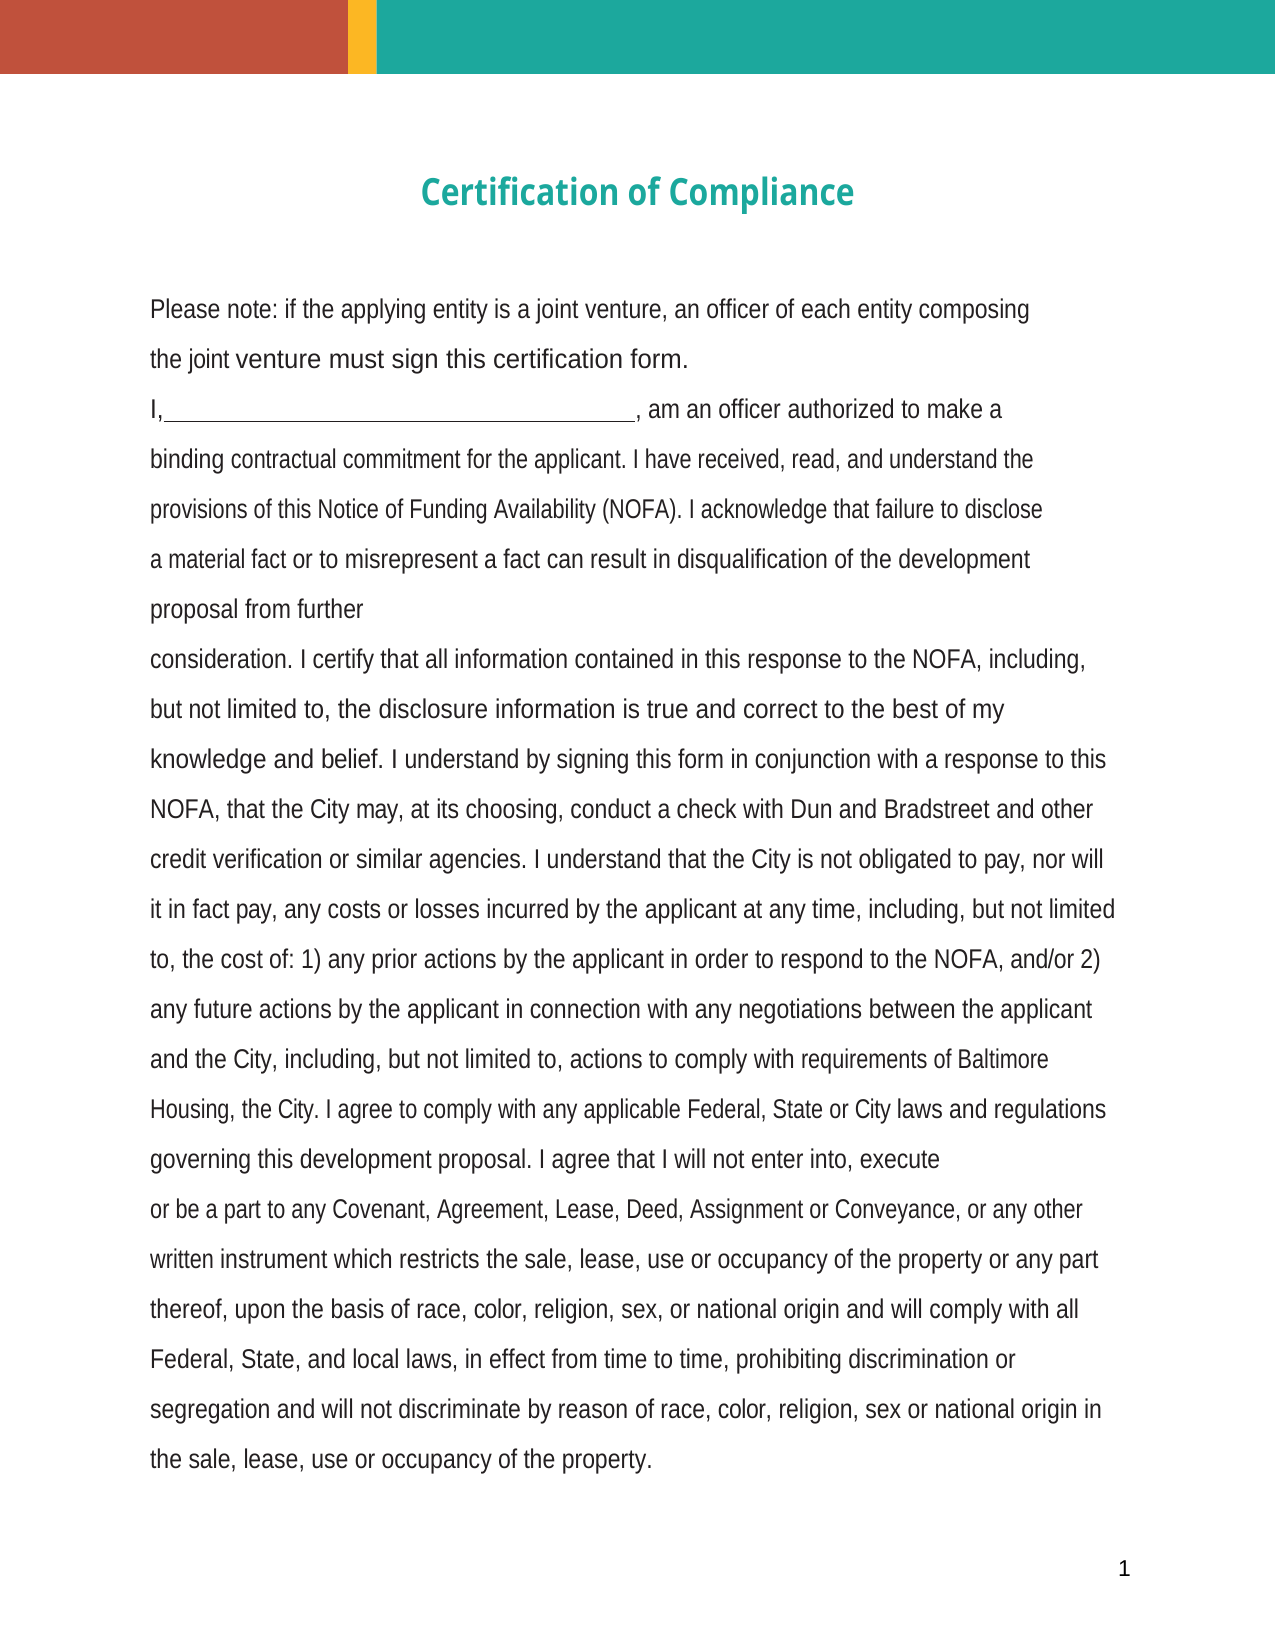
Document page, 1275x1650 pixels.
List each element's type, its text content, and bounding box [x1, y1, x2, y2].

text consideration. I certify that all information contained in this response to the NOFA, including, but not limited to, the disclosure information is true and correct to the best of my knowledge and belief. I understand by signing this form in conjunction with a response to this NOFA, that the City may, at its choosing, conduct a check with Dun and Bradstreet and other credit verification or similar agencies. I understand that the City is not obligated to pay, nor will it in fact pay, any costs or losses incurred by the applicant at any time, including, but not limited to, the cost of: 1) any prior actions by the applicant in order to respond to the NOFA, and/or 2) any future actions by the applicant in connection with any negotiations between the applicant and the City, including, but not limited to, actions to comply with requirements of Baltimore Housing, the City. I agree to comply with any applicable Federal, State or City laws and regulations governing this development proposal. I agree that I will not enter into, execute [150, 643, 1121, 1175]
subtitle Certification of Compliance [114, 165, 1161, 216]
text or be a part to any Covenant, Agreement, Lease, Deed, Assignment or Conveyance, or any other written instrument which restricts the sale, lease, use or occupancy of the property or any part thereof, upon the basis of race, color, religion, sex, or national origin and will comply with all Federal, State, and local laws, in effect from time to time, prohibiting discrimination or segregation and will not discriminate by reason of race, color, religion, sex or national origin in the sale, lease, use or occupancy of the property. [150, 1193, 1121, 1475]
text I, , am an officer authorized to make a binding contractual commitment for the applicant. I have received, read, and understand the provisions of this Notice of Funding Availability (NOFA). I acknowledge that failure to disclose a material fact or to misrepresent a fact can result in disqualification of the development proposal from further [150, 393, 1059, 625]
text Please note: if the applying entity is a joint venture, an officer of each entity composing the joint venture must sign this certification form. [150, 293, 1055, 375]
